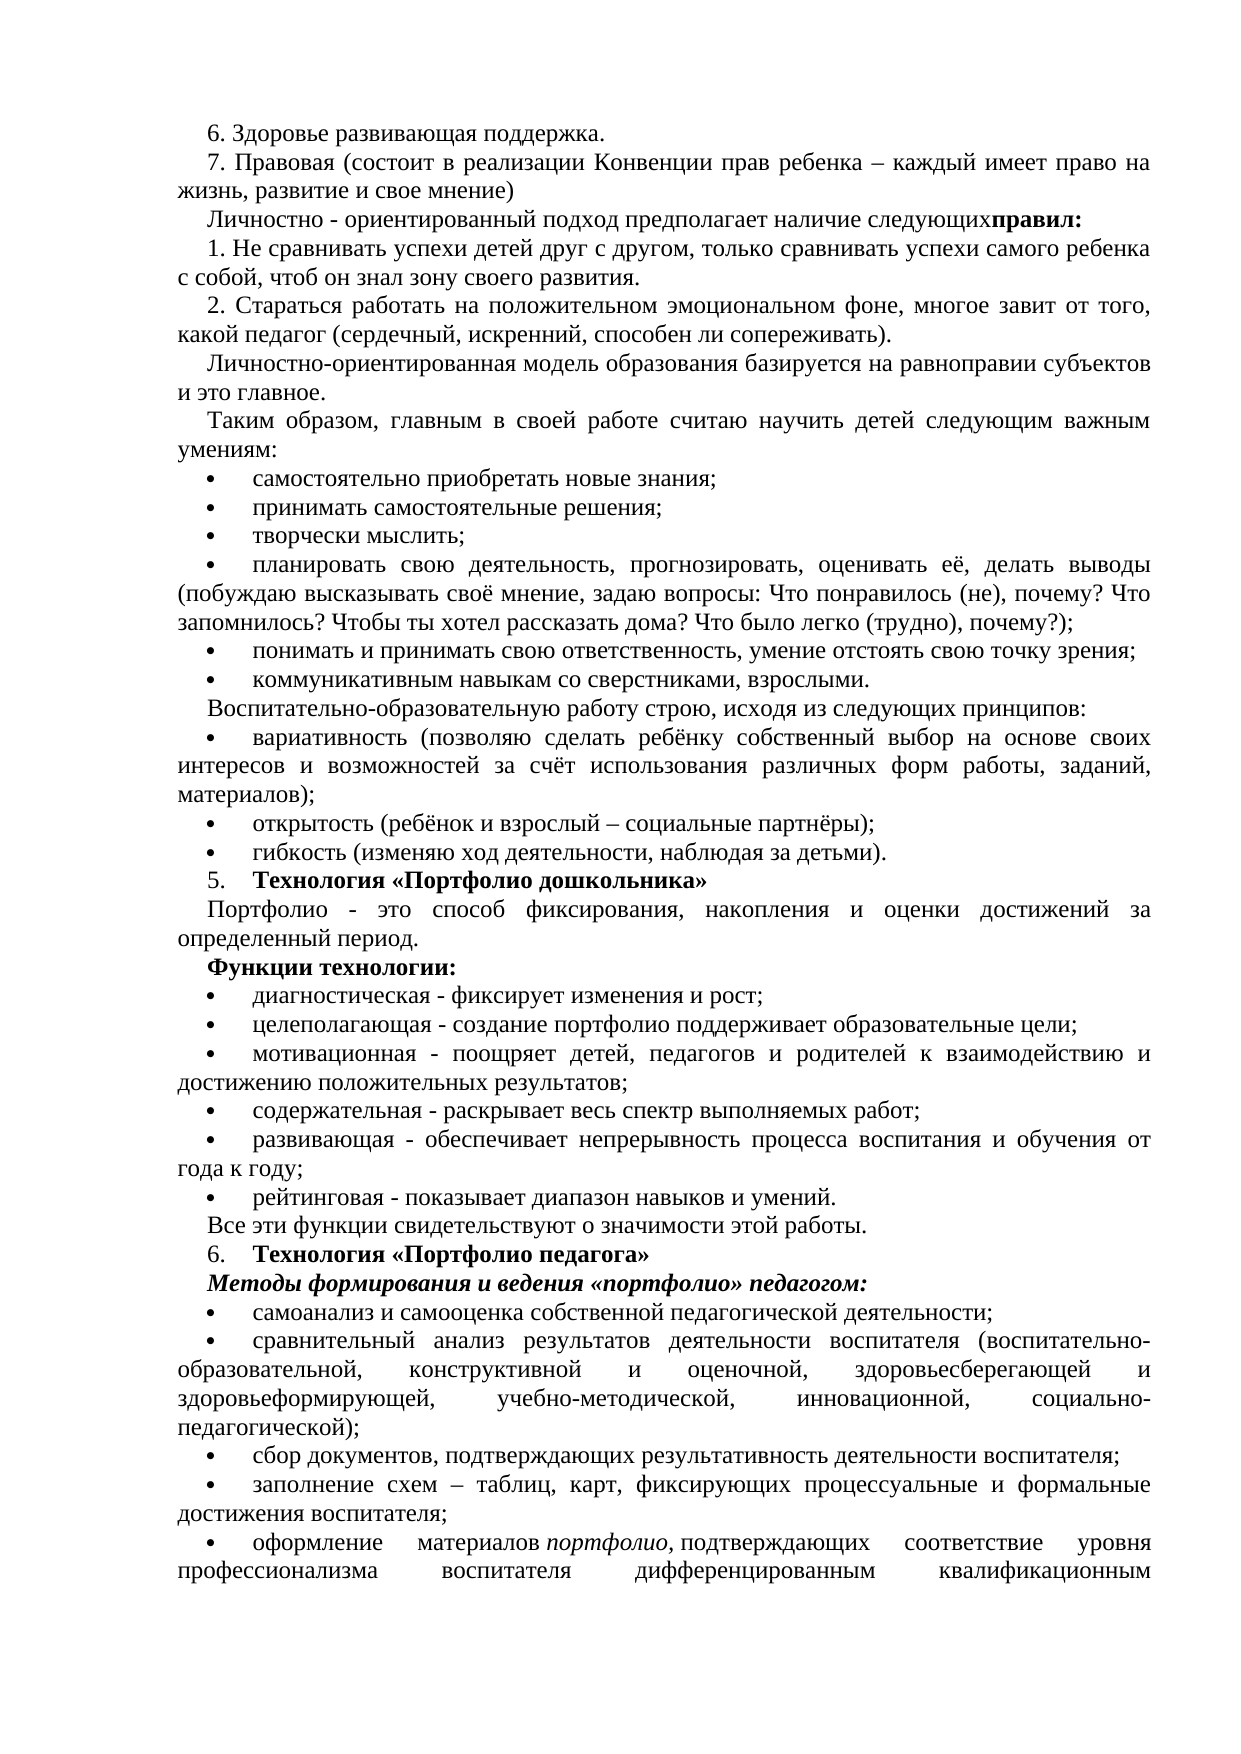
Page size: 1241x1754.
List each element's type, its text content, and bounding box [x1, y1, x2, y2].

list мотивационная - поощряет детей, педагогов и родителей к взаимодействию и достижению положительных результатов; [177, 1038, 1152, 1096]
list коммуникативным навыкам со сверстниками, взрослыми. [177, 664, 1152, 693]
list гибкость (изменяю ход деятельности, наблюдая за детьми). [177, 837, 1152, 866]
text 1. Не сравнивать успехи детей друг с другом, только сравнивать успехи самого ребенка с собой, чтоб он знал зону своего развития. [177, 233, 1152, 291]
list самостоятельно приобретать новые знания; [177, 463, 1152, 492]
text Личностно - ориентированный подход предполагает наличие следующихправил: [177, 204, 1152, 233]
text Все эти функции свидетельствуют о значимости этой работы. [177, 1211, 1152, 1239]
text 2. Стараться работать на положительном эмоциональном фоне, многое завит от того, какой педагог (сердечный, искренний, способен ли сопереживать). [177, 291, 1152, 348]
list развивающая - обеспечивает непрерывность процесса воспитания и обучения от года к году; [177, 1124, 1152, 1182]
text 7. Правовая (состоит в реализации Конвенции прав ребенка – каждый имеет право на жизнь, развитие и свое мнение) [177, 147, 1152, 204]
text Методы формирования и ведения «портфолио» педагогом: [177, 1268, 1152, 1297]
list Технология «Портфолио дошкольника» [177, 866, 1152, 894]
list заполнение схем – таблиц, карт, фиксирующих процессуальные и формальные достижения воспитателя; [177, 1469, 1152, 1527]
list сравнительный анализ результатов деятельности воспитателя (воспитательно-образовательной, конструктивной и оценочной, здоровьесберегающей и здоровьеформирующей, учебно-методической, инновационной, социально-педагогической); [177, 1326, 1152, 1441]
list понимать и принимать свою ответственность, умение отстоять свою точку зрения; [177, 636, 1152, 664]
list Технология «Портфолио педагога» [177, 1239, 1152, 1268]
text Воспитательно-образовательную работу строю, исходя из следующих принципов: [177, 693, 1152, 722]
list планировать свою деятельность, прогнозировать, оценивать её, делать выводы (побуждаю высказывать своё мнение, задаю вопросы: Что понравилось (не), почему? Что запомнилось? Чтобы ты хотел рассказать дома? Что было легко (трудно), почему?); [177, 549, 1152, 636]
list самоанализ и самооценка собственной педагогической деятельности; [177, 1297, 1152, 1326]
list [177, 1527, 1152, 1584]
list содержательная - раскрывает весь спектр выполняемых работ; [177, 1096, 1152, 1124]
text Функции технологии: [177, 952, 1152, 981]
list вариативность (позволяю сделать ребёнку собственный выбор на основе своих интересов и возможностей за счёт использования различных форм работы, заданий, материалов); [177, 722, 1152, 808]
list сбор документов, подтверждающих результативность деятельности воспитателя; [177, 1441, 1152, 1469]
text 6. Здоровье развивающая поддержка. [177, 118, 1152, 147]
text Личностно-ориентированная модель образования базируется на равноправии субъектов и это главное. [177, 348, 1152, 406]
list рейтинговая - показывает диапазон навыков и умений. [177, 1182, 1152, 1211]
list целеполагающая - создание портфолио поддерживает образовательные цели; [177, 1009, 1152, 1038]
list диагностическая - фиксирует изменения и рост; [177, 981, 1152, 1009]
list открытость (ребёнок и взрослый – социальные партнёры); [177, 808, 1152, 837]
text Таким образом, главным в своей работе считаю научить детей следующим важным умениям: [177, 406, 1152, 463]
list творчески мыслить; [177, 521, 1152, 549]
text Портфолио - это способ фиксирования, накопления и оценки достижений за определенный период. [177, 894, 1152, 952]
list принимать самостоятельные решения; [177, 492, 1152, 521]
